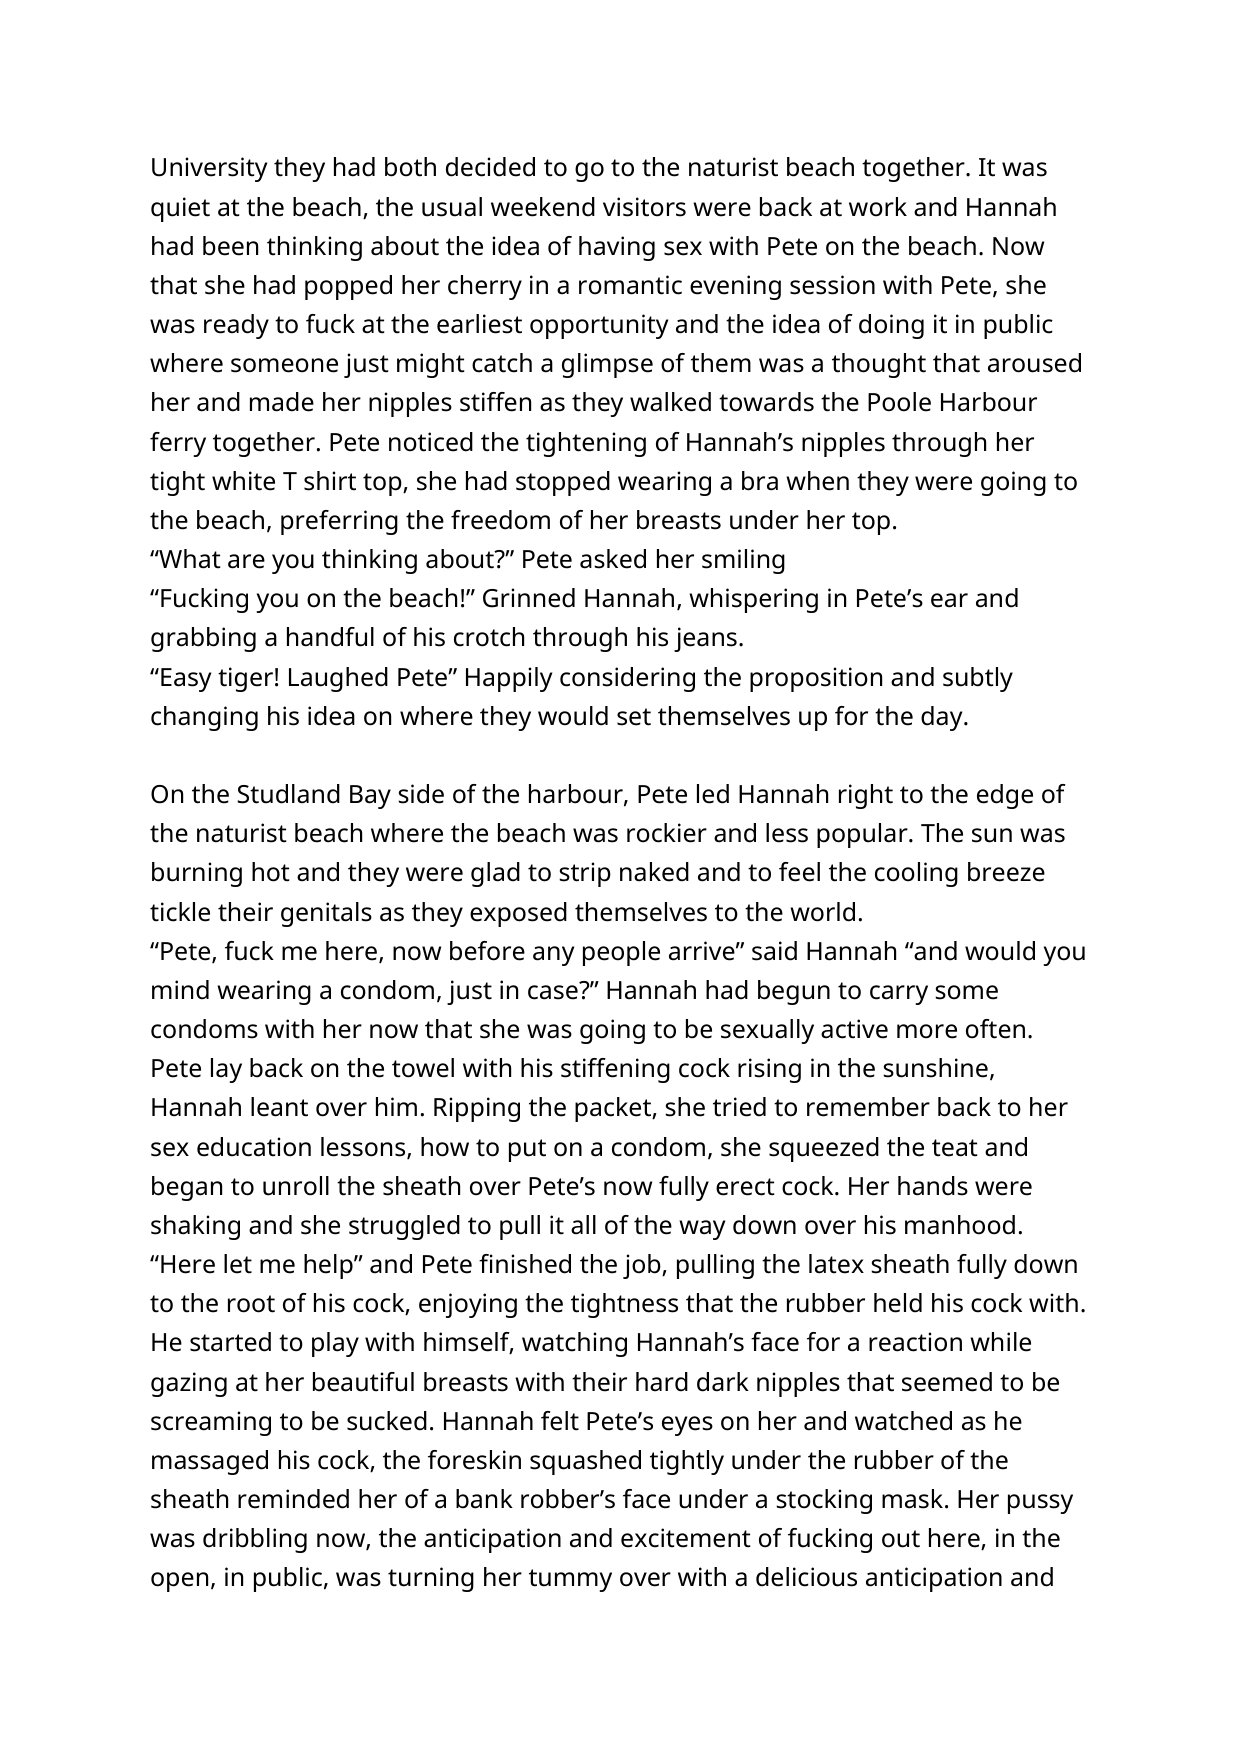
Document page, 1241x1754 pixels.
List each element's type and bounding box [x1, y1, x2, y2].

text [150, 150, 1090, 1594]
